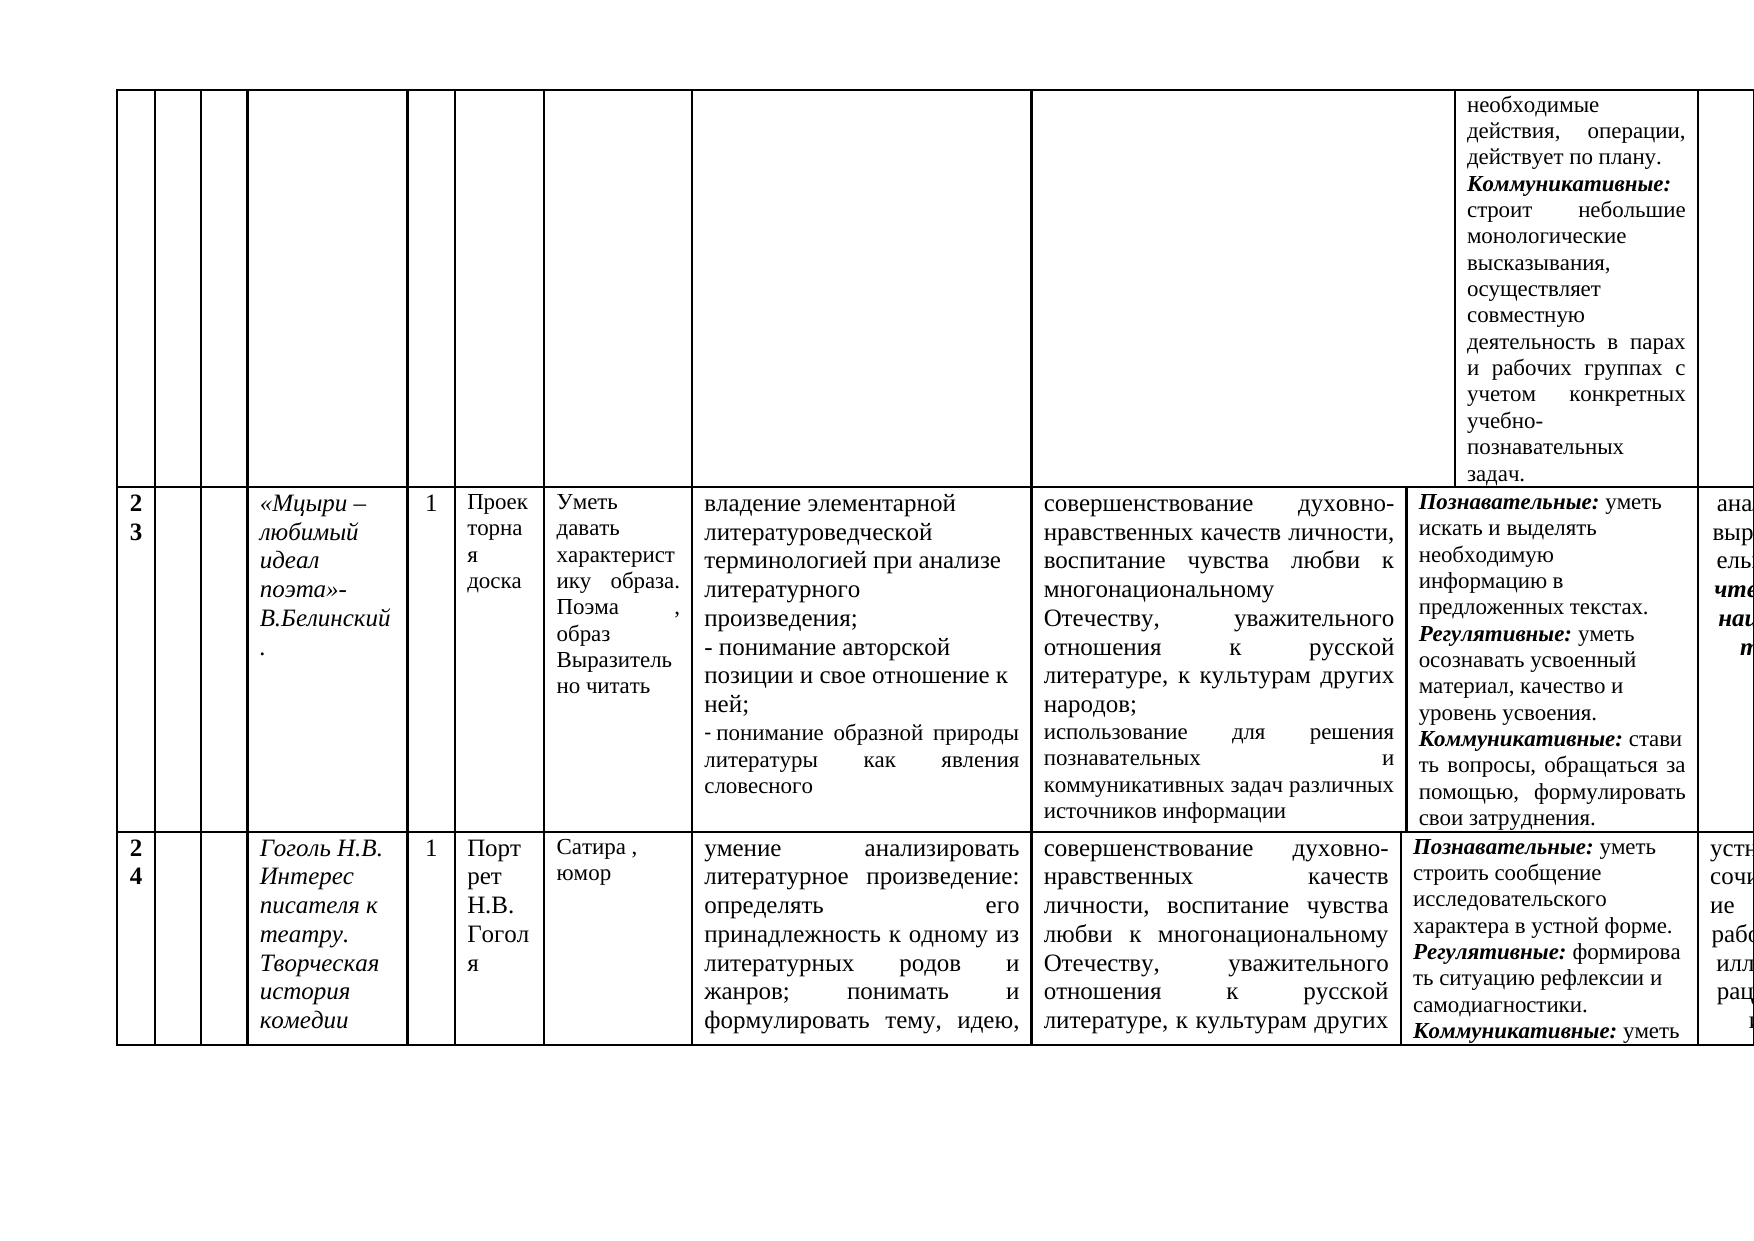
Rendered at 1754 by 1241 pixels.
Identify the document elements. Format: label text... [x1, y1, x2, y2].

table_cell «Мцыри – любимый идеал поэта»-В.Белинский. [249, 488, 406, 831]
table_cell [156, 91, 200, 486]
table_cell [202, 833, 246, 1043]
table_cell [249, 91, 406, 486]
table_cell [693, 91, 1030, 486]
table_cell 22 [118, 91, 154, 486]
table_cell [456, 91, 543, 486]
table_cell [693, 833, 1030, 1043]
table_cell 1 [409, 833, 454, 1043]
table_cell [1402, 833, 1697, 1043]
table_cell 24 [118, 833, 154, 1043]
table_cell Портрет Н.В. Гоголя [456, 833, 543, 1043]
table_cell [202, 488, 246, 831]
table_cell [249, 833, 406, 1043]
table_cell владение элементарной литературоведческой терминологией при анализе литературного произведения; - понимание авторской позиции и свое отношение к ней; - понимание образной природы литературы как явления словесного [693, 488, 1030, 831]
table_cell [1699, 91, 1753, 486]
table_cell [202, 91, 246, 486]
table_cell 1 [409, 91, 454, 486]
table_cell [1699, 833, 1753, 1043]
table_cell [1033, 833, 1400, 1043]
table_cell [545, 91, 691, 486]
table_cell Сатира , юмор [545, 833, 691, 1043]
table_cell Проекторная доска [456, 488, 543, 831]
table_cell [1456, 91, 1697, 486]
table_cell [156, 488, 200, 831]
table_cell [1033, 91, 1454, 486]
table_cell 1 [409, 488, 454, 831]
table_cell анализ, выразительное чтение наизусть [1699, 488, 1753, 831]
table_cell Познавательные: уметь искать и выделять необходимую информацию в предложенных текстах. Регулятивные: уметь осознавать усвоенный материал, качество и уровень усвоения. Коммуникативные: ставить вопросы, обращаться за помощью, формулировать свои затруднения. [1408, 488, 1697, 831]
table_cell 23 [118, 488, 154, 831]
table_cell Уметь давать характеристику образа. Поэма , образ Выразительно читать [545, 488, 691, 831]
table_cell [156, 833, 200, 1043]
